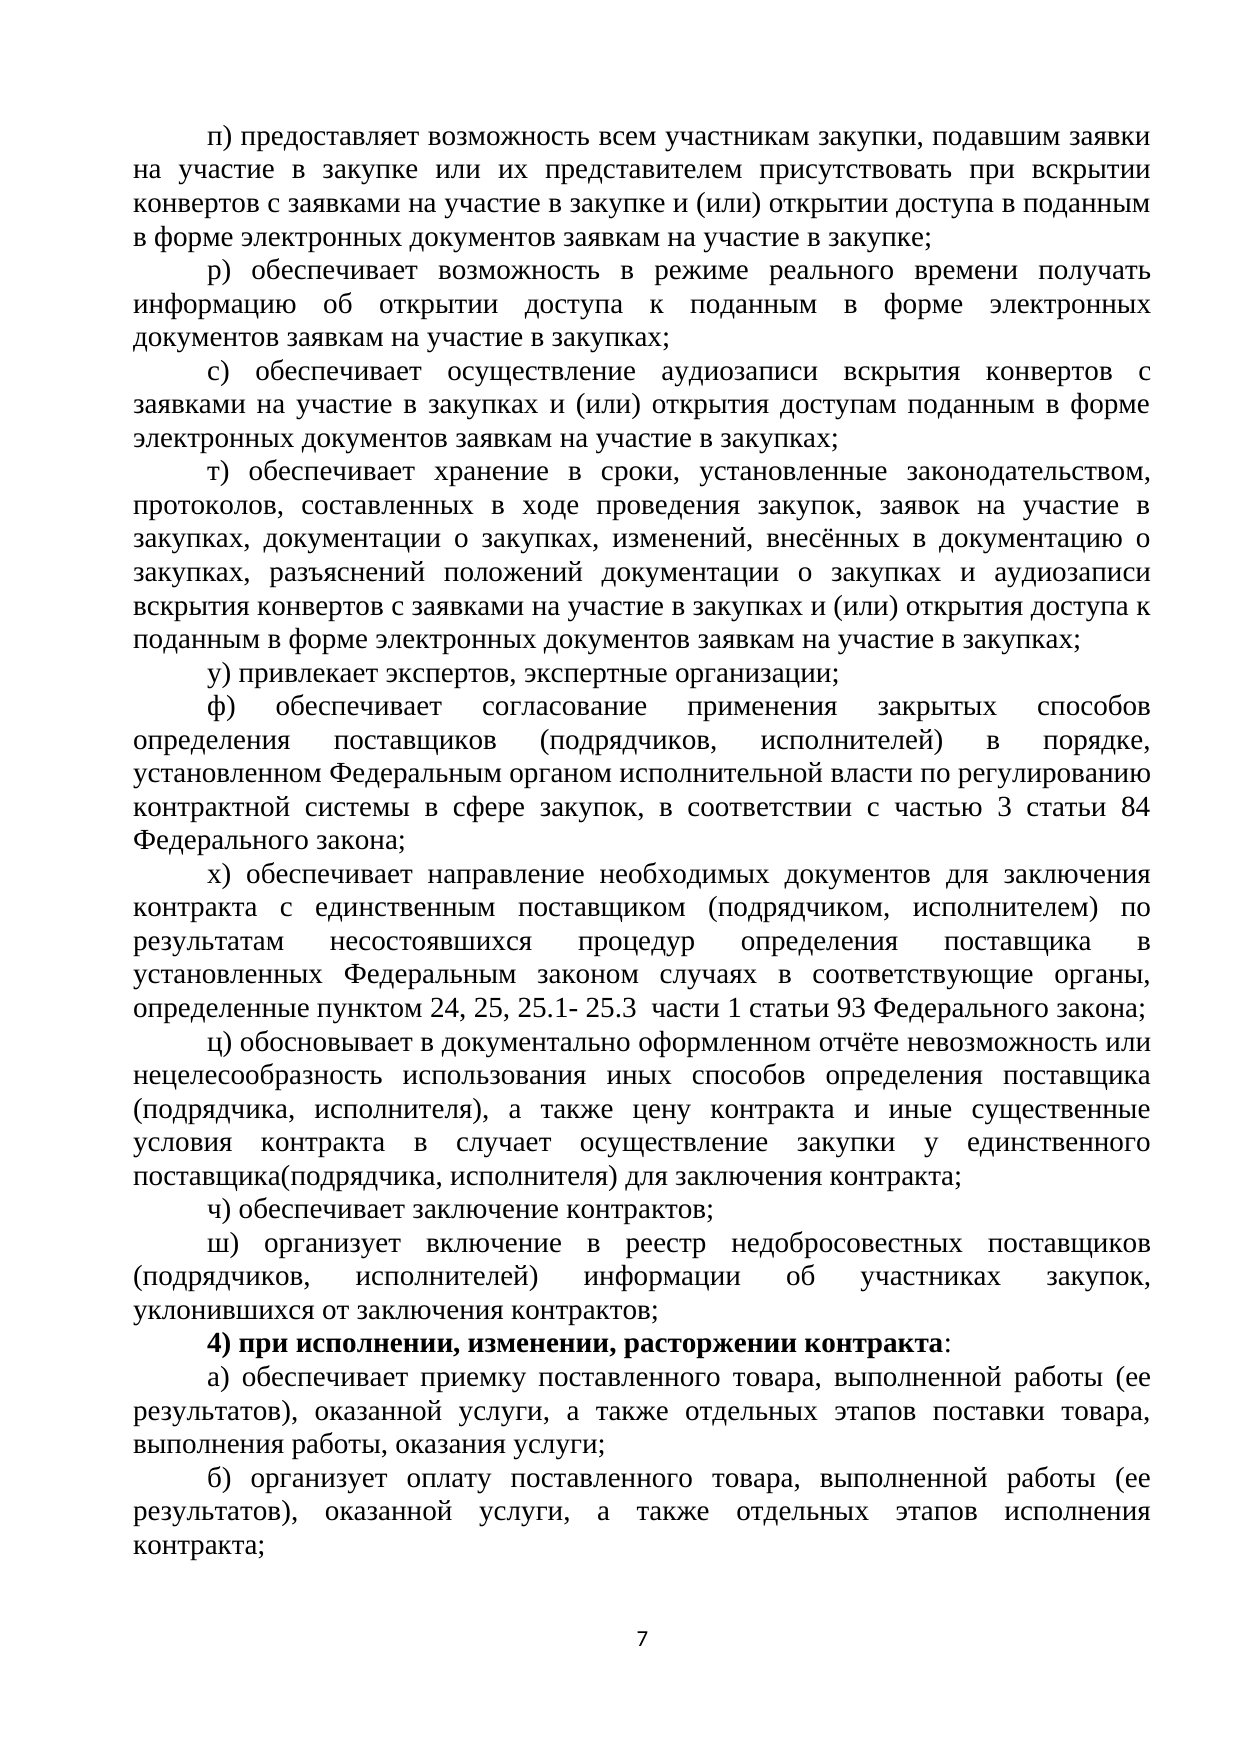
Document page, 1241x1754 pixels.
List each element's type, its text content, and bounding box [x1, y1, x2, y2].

text с) обеспечивает осуществление аудиозаписи вскрытия конвертов с заявками на участие в закупках и (или) открытия доступам поданным в форме электронных документов заявкам на участие в закупках; [133, 353, 1152, 453]
text п) предоставляет возможность всем участникам закупки, подавшим заявки на участие в закупке или их представителем присутствовать при вскрытии конвертов с заявками на участие в закупке и (или) открытии доступа в поданным в форме электронных документов заявкам на участие в закупке; [133, 118, 1152, 252]
text а) обеспечивает приемку поставленного товара, выполненной работы (ее результатов), оказанной услуги, а также отдельных этапов поставки товара, выполнения работы, оказания услуги; [133, 1359, 1152, 1460]
text х) обеспечивает направление необходимых документов для заключения контракта с единственным поставщиком (подрядчиком, исполнителем) по результатам несостоявшихся процедур определения поставщика в установленных Федеральным законом случаях в соответствующие органы, определенные пунктом 24, 25, 25.1- 25.3 части 1 статьи 93 Федерального закона; [133, 856, 1152, 1024]
text б) организует оплату поставленного товара, выполненной работы (ее результатов), оказанной услуги, а также отдельных этапов исполнения контракта; [133, 1460, 1152, 1560]
text ф) обеспечивает согласование применения закрытых способов определения поставщиков (подрядчиков, исполнителей) в порядке, установленном Федеральным органом исполнительной власти по регулированию контрактной системы в сфере закупок, в соответствии с частью 3 статьи 84 Федерального закона; [133, 688, 1152, 856]
text ш) организует включение в реестр недобросовестных поставщиков (подрядчиков, исполнителей) информации об участниках закупок, уклонившихся от заключения контрактов; [133, 1225, 1152, 1326]
text р) обеспечивает возможность в режиме реального времени получать информацию об открытии доступа к поданным в форме электронных документов заявкам на участие в закупках; [133, 252, 1152, 353]
text ц) обосновывает в документально оформленном отчёте невозможность или нецелесообразность использования иных способов определения поставщика (подрядчика, исполнителя), а также цену контракта и иные существенные условия контракта в случает осуществление закупки у единственного поставщика(подрядчика, исполнителя) для заключения контракта; [133, 1024, 1152, 1191]
text т) обеспечивает хранение в сроки, установленные законодательством, протоколов, составленных в ходе проведения закупок, заявок на участие в закупках, документации о закупках, изменений, внесённых в документацию о закупках, разъяснений положений документации о закупках и аудиозаписи вскрытия конвертов с заявками на участие в закупках и (или) открытия доступа к поданным в форме электронных документов заявкам на участие в закупках; [133, 453, 1152, 655]
text у) привлекает экспертов, экспертные организации; [133, 655, 1152, 688]
text 4) при исполнении, изменении, расторжении контракта: [133, 1326, 1152, 1359]
text ч) обеспечивает заключение контрактов; [133, 1191, 1152, 1225]
